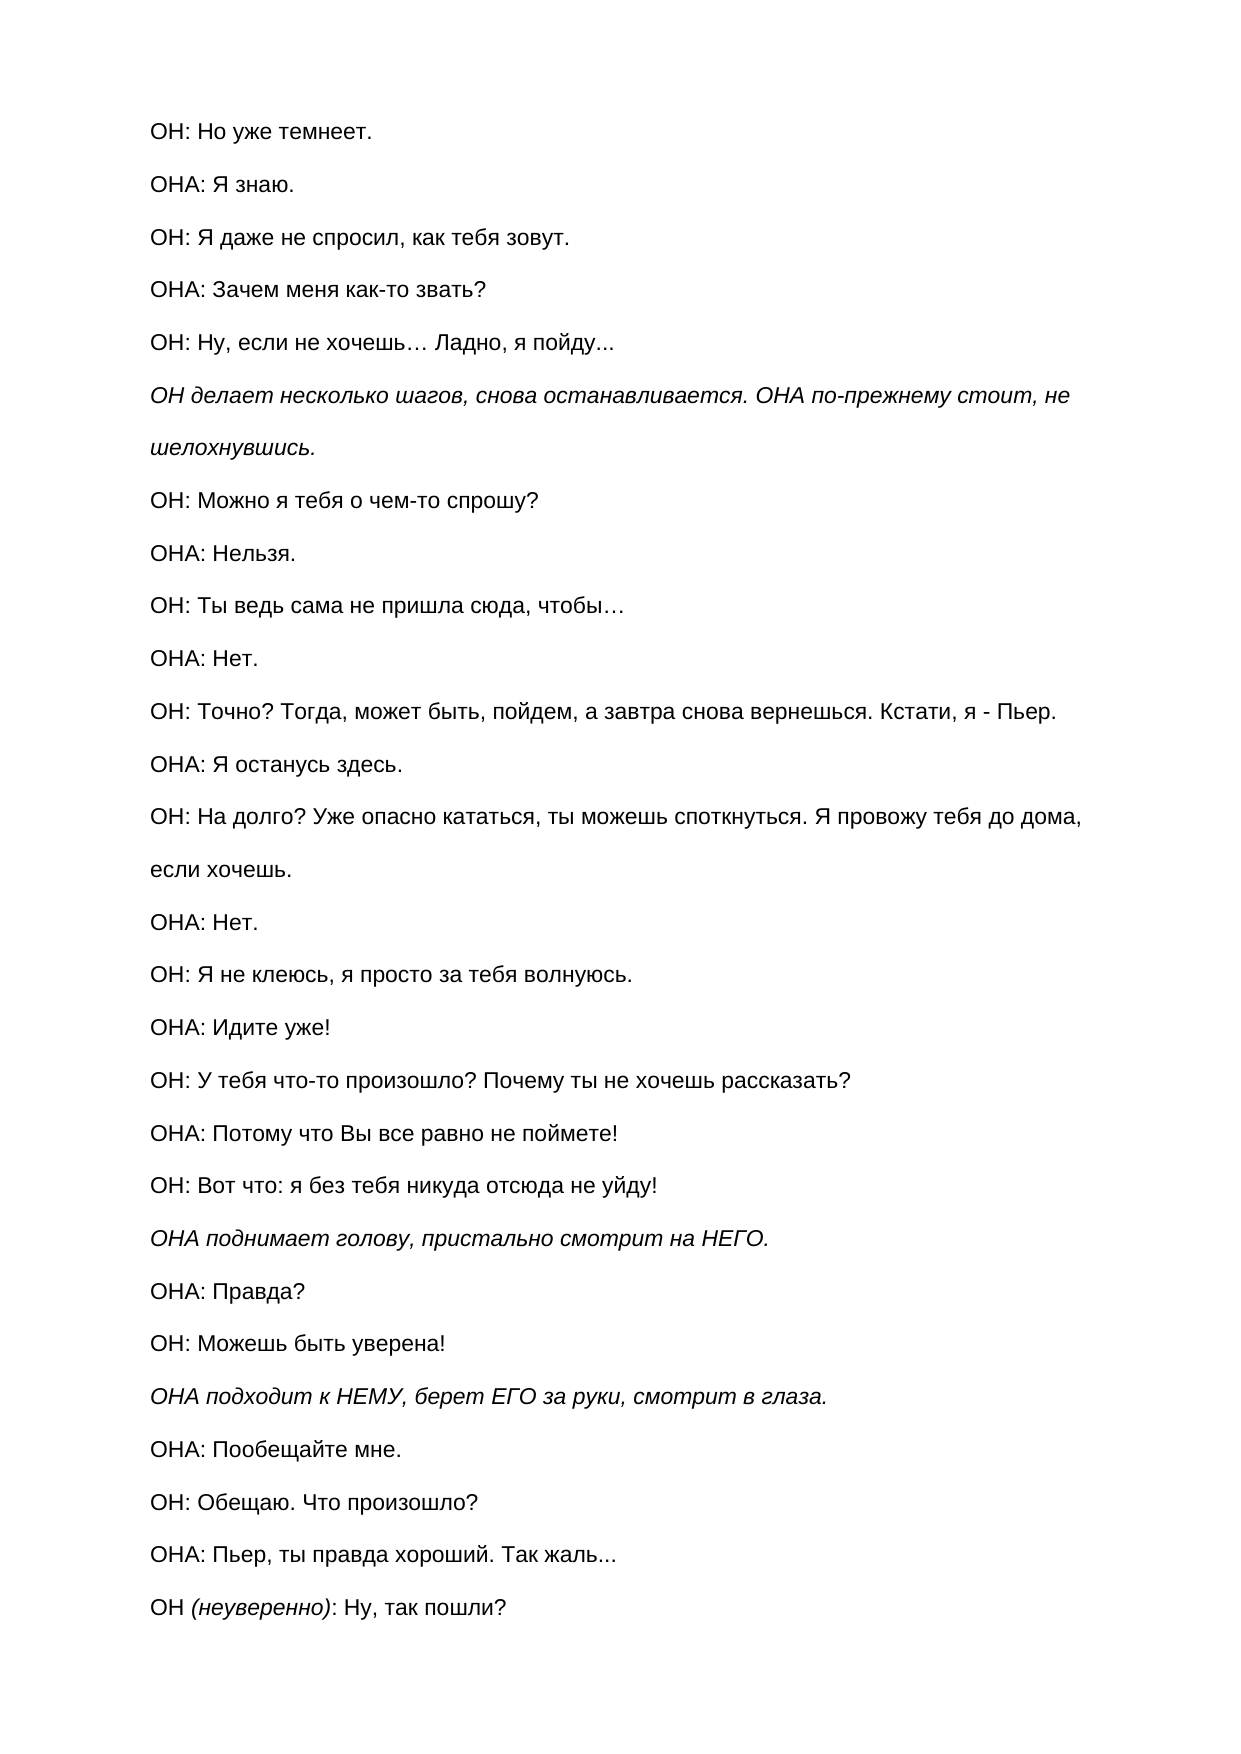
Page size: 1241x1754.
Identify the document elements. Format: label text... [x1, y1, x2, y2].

text ОНА: Нельзя. [150, 540, 1090, 566]
text ОН: Ты ведь сама не пришла сюда, чтобы… [150, 592, 1090, 619]
text ОНА: Нет. [150, 645, 1090, 671]
text ОНА поднимает голову, пристально смотрит на НЕГО. [150, 1225, 1090, 1251]
text ОН: На долго? Уже опасно кататься, ты можешь споткнуться. Я провожу тебя до дома, если хочешь. [150, 803, 1090, 882]
text ОНА: Я знаю. [150, 171, 1090, 197]
text ОН: Точно? Тогда, может быть, пойдем, а завтра снова вернешься. Кстати, я - Пьер. [150, 698, 1090, 724]
text ОН: Но уже темнеет. [150, 118, 1090, 144]
text ОН: Ну, если не хочешь… Ладно, я пойду... [150, 329, 1090, 355]
text ОНА: Пообещайте мне. [150, 1436, 1090, 1462]
text ОН: Вот что: я без тебя никуда отсюда не уйду! [150, 1172, 1090, 1198]
text ОНА: Правда? [150, 1278, 1090, 1304]
text ОН: У тебя что-то произошло? Почему ты не хочешь рассказать? [150, 1067, 1090, 1093]
text ОНА: Пьер, ты правда хороший. Так жаль... [150, 1541, 1090, 1567]
text ОНА подходит к НЕМУ, берет ЕГО за руки, смотрит в глаза. [150, 1383, 1090, 1409]
text ОН: Обещаю. Что произошло? [150, 1488, 1090, 1515]
text ОН: Я даже не спросил, как тебя зовут. [150, 223, 1090, 250]
text ОН: Я не клеюсь, я просто за тебя волнуюсь. [150, 961, 1090, 988]
text ОНА: Я останусь здесь. [150, 751, 1090, 777]
text ОН делает несколько шагов, снова останавливается. ОНА по-прежнему стоит, не шелохнувшись. [150, 382, 1090, 461]
text ОН (неуверенно): Ну, так пошли? [150, 1594, 1090, 1620]
text ОНА: Идите уже! [150, 1014, 1090, 1040]
text ОНА: Потому что Вы все равно не поймете! [150, 1119, 1090, 1146]
text ОН: Можешь быть уверена! [150, 1330, 1090, 1357]
text ОНА: Зачем меня как-то звать? [150, 276, 1090, 302]
text ОН: Можно я тебя о чем-то спрошу? [150, 487, 1090, 513]
text ОНА: Нет. [150, 909, 1090, 935]
